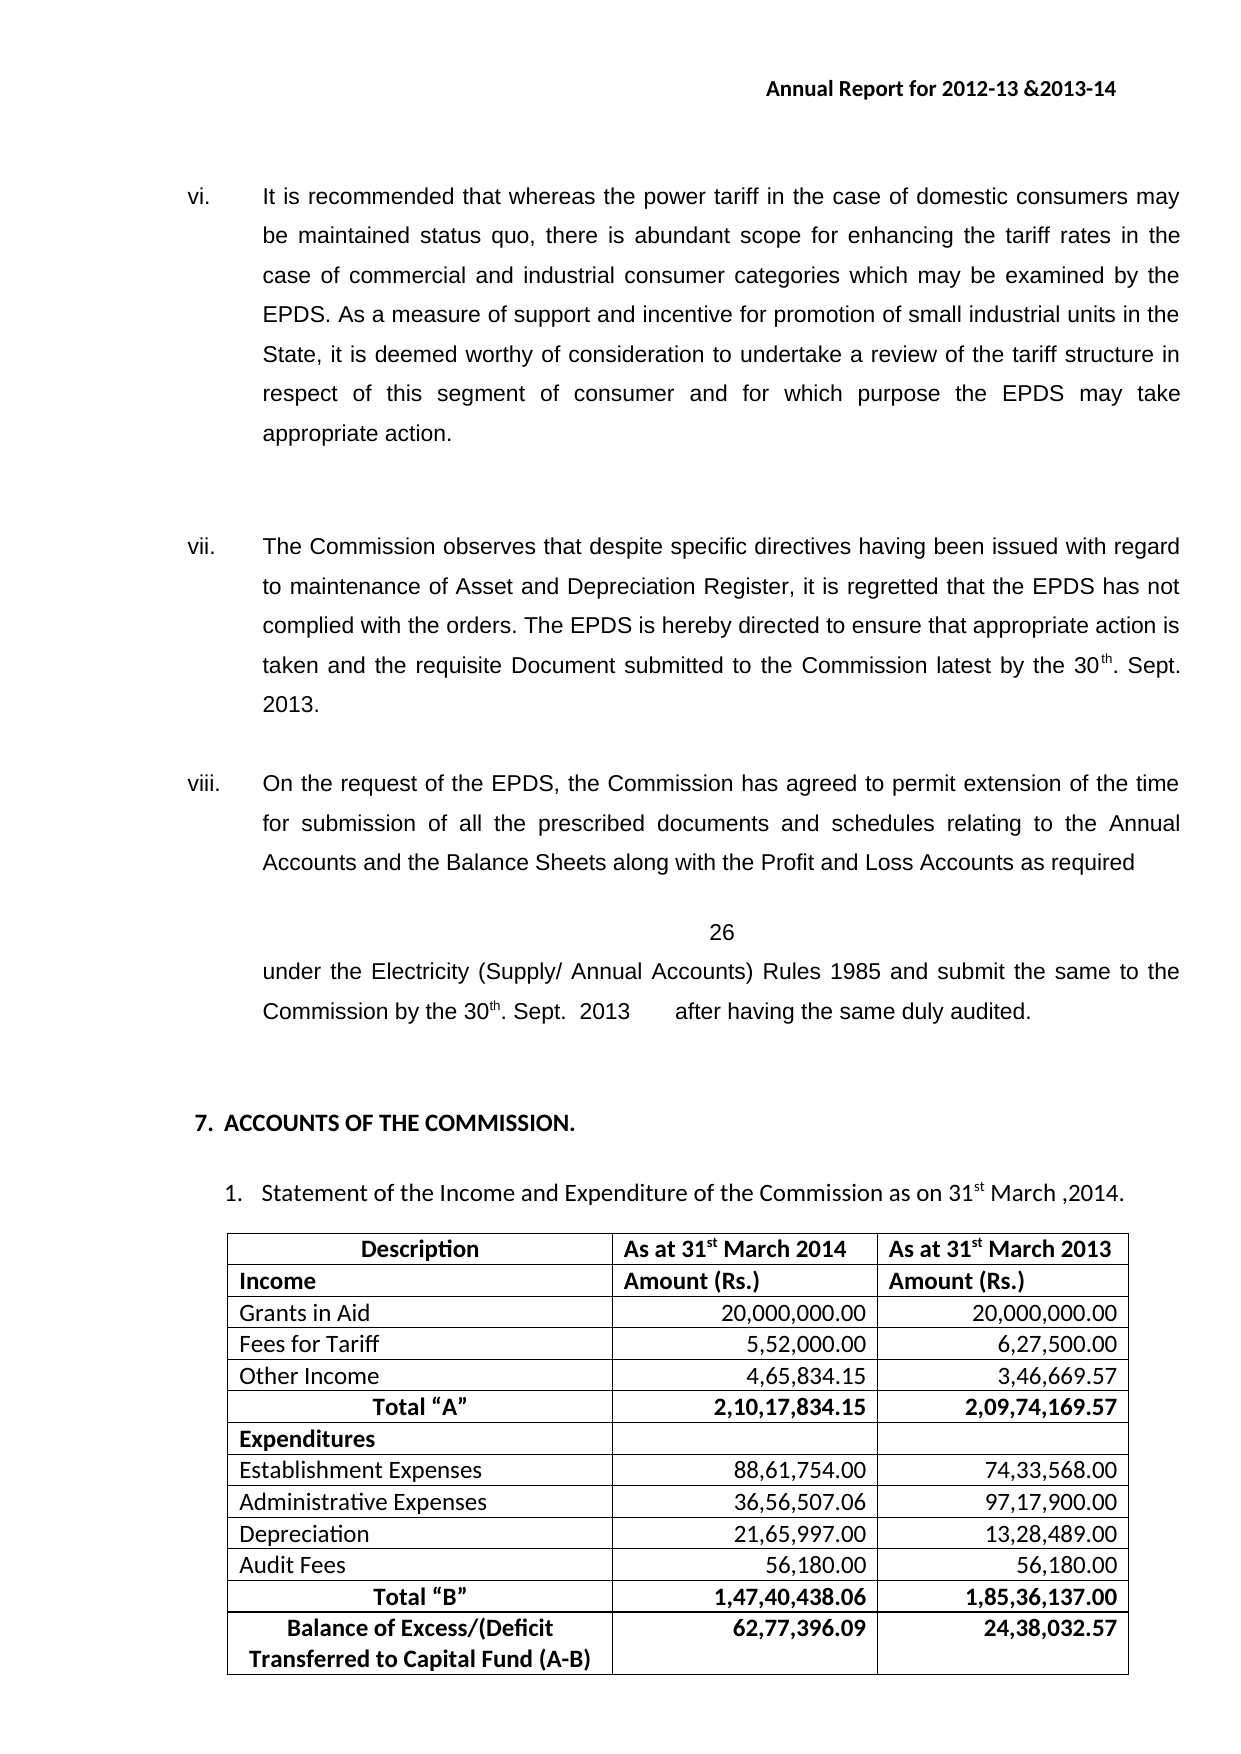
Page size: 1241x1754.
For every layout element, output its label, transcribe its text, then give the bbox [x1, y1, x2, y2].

list On the request of the EPDS, the Commission has agreed to permit extension of the time for submission of all the prescribed documents and schedules relating to the Annual Accounts and the Balance Sheets along with the Profit and Loss Accounts as required [187, 770, 1181, 875]
table_cell Balance of Excess/(Deficit Transferred to Capital Fund (A-B) [228, 1613, 612, 1673]
table_cell Total “B” [228, 1581, 612, 1611]
table_cell 20,000,000.00 [613, 1297, 877, 1327]
table_cell Income [228, 1265, 612, 1296]
table_cell 97,17,900.00 [878, 1486, 1128, 1517]
table_cell Amount (Rs.) [878, 1265, 1128, 1296]
table_cell 36,56,507.06 [613, 1486, 877, 1517]
table_cell 62,77,396.09 [613, 1613, 877, 1673]
list It is recommended that whereas the power tariff in the case of domestic consumers may be maintained status quo, there is abundant scope for enhancing the tariff rates in the case of commercial and industrial consumer categories which may be examined by the EPDS. As a measure of support and incentive for promotion of small industrial units in the State, it is deemed worthy of consideration to undertake a review of the tariff structure in respect of this segment of consumer and for which purpose the EPDS may take appropriate action. [187, 183, 1181, 446]
table_cell 4,65,834.15 [613, 1360, 877, 1390]
table_cell Grants in Aid [228, 1297, 612, 1327]
table_cell 2,10,17,834.15 [613, 1391, 877, 1422]
table_cell 56,180.00 [613, 1549, 877, 1580]
table_cell Establishment Expenses [228, 1455, 612, 1485]
table_cell Administrative Expenses [228, 1486, 612, 1517]
table_cell Expenditures [228, 1423, 612, 1453]
table_cell 20,000,000.00 [878, 1297, 1128, 1327]
table_cell 3,46,669.57 [878, 1360, 1128, 1390]
list Statement of the Income and Expenditure of the Commission as on 31st March ,2014. [224, 1177, 1181, 1207]
list ACCOUNTS OF THE COMMISSION. [194, 1107, 1181, 1137]
table_cell 1,47,40,438.06 [613, 1581, 877, 1611]
table_cell 1,85,36,137.00 [878, 1581, 1128, 1611]
list 26 [262, 919, 1181, 945]
table_cell [878, 1423, 1128, 1453]
table_cell 88,61,754.00 [613, 1455, 877, 1485]
table_cell Depreciation [228, 1518, 612, 1548]
list under the Electricity (Supply/ Annual Accounts) Rules 1985 and submit the same to the Commission by the 30th. Sept. 2013 after having the same duly audited. [262, 958, 1181, 1024]
table_cell 74,33,568.00 [878, 1455, 1128, 1485]
table_cell Fees for Tariff [228, 1328, 612, 1359]
table_cell [613, 1423, 877, 1453]
table_cell 6,27,500.00 [878, 1328, 1128, 1359]
table_cell Other Income [228, 1360, 612, 1390]
table_cell Audit Fees [228, 1549, 612, 1580]
table_header As at 31st March 2014 [613, 1234, 877, 1264]
table_header Description [228, 1234, 612, 1264]
table_cell Total “A” [228, 1391, 612, 1422]
table_cell 2,09,74,169.57 [878, 1391, 1128, 1422]
table_cell 13,28,489.00 [878, 1518, 1128, 1548]
table_cell 21,65,997.00 [613, 1518, 877, 1548]
table_header As at 31st March 2013 [878, 1234, 1128, 1264]
list The Commission observes that despite specific directives having been issued with regard to maintenance of Asset and Depreciation Register, it is regretted that the EPDS has not complied with the orders. The EPDS is hereby directed to ensure that appropriate action is taken and the requisite Document submitted to the Commission latest by the 30th. Sept. 2013. [187, 533, 1181, 717]
table_cell 24,38,032.57 [878, 1613, 1128, 1673]
table_cell 56,180.00 [878, 1549, 1128, 1580]
table_cell Amount (Rs.) [613, 1265, 877, 1296]
table_cell 5,52,000.00 [613, 1328, 877, 1359]
